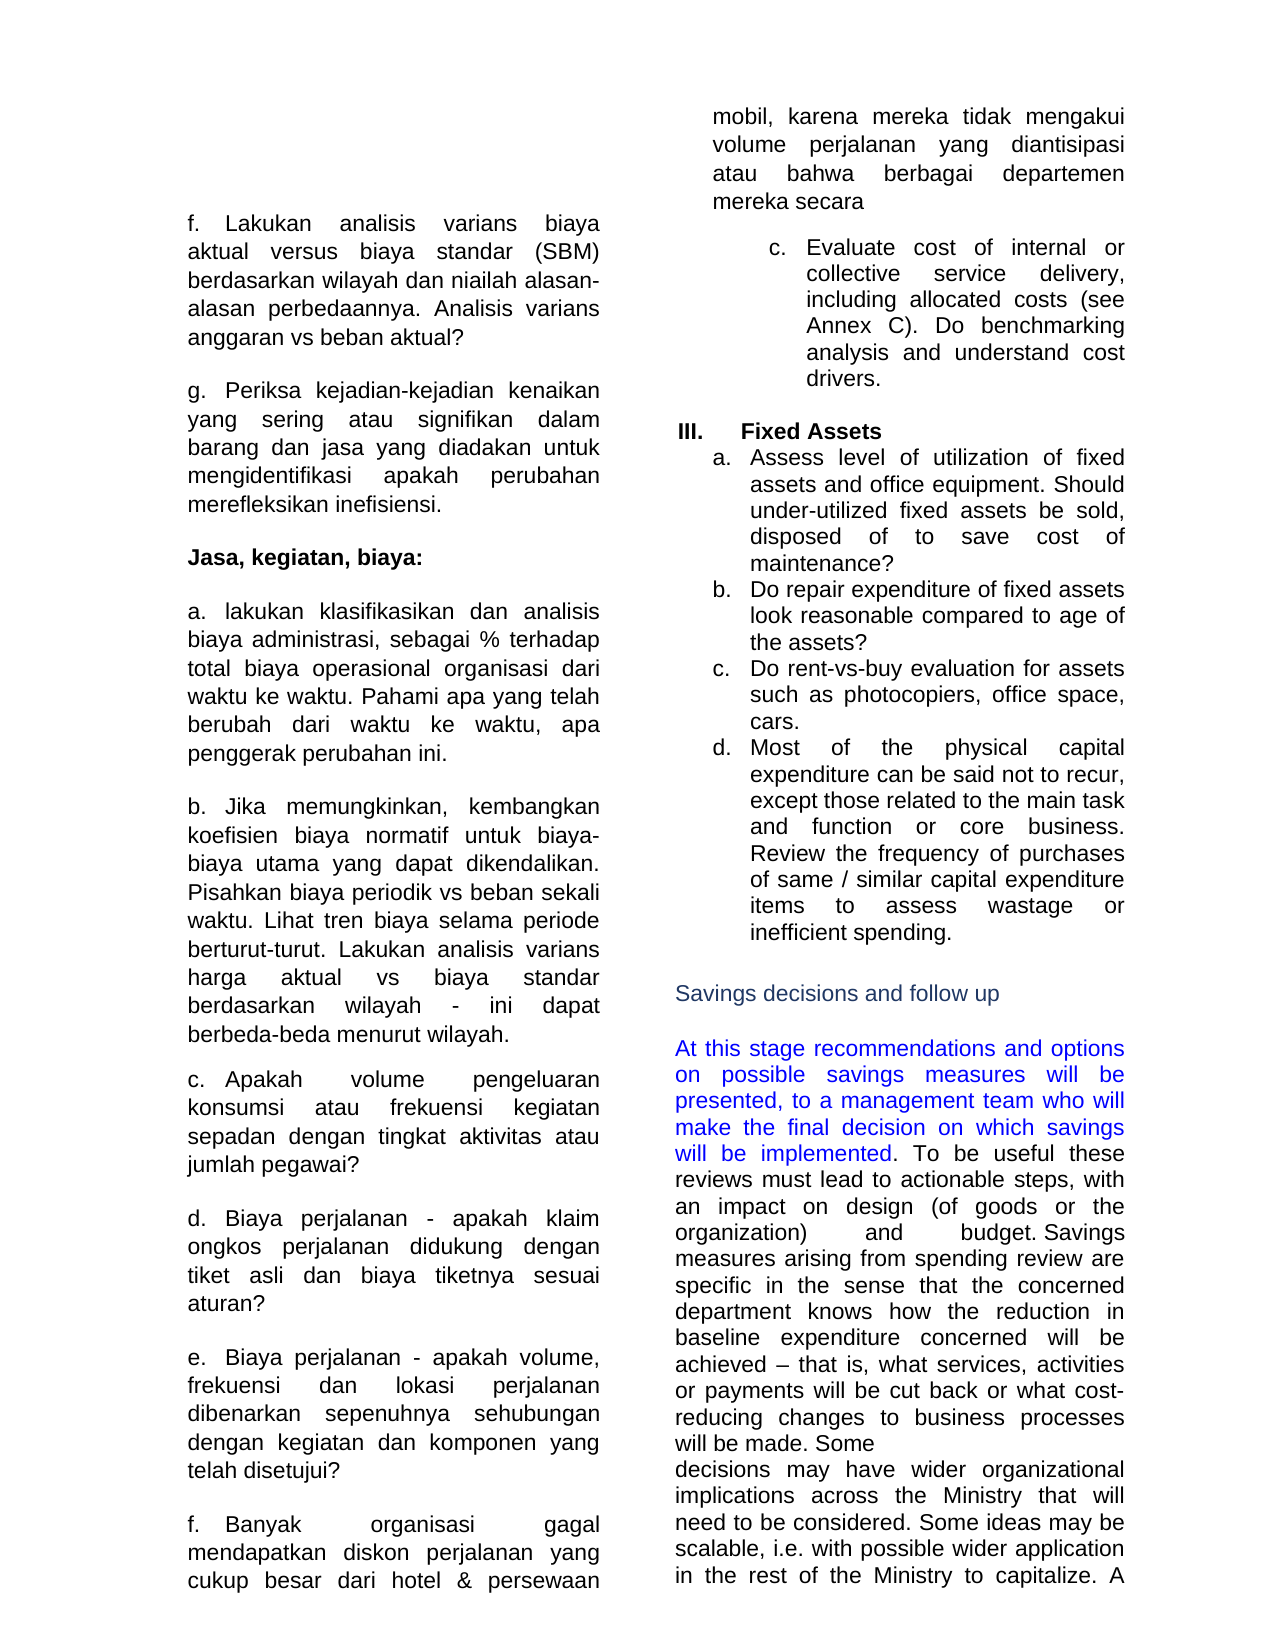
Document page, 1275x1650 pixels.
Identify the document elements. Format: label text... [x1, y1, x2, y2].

text b. Jika memungkinkan, kembangkan koefisien biaya normatif untuk biaya-biaya utama yang dapat dikendalikan. Pisahkan biaya periodik vs beban sekali waktu. Lihat tren biaya selama periode berturut-turut. Lakukan analisis varians harga aktual vs biaya standar berdasarkan wilayah - ini dapat berbeda-beda menurut wilayah. [187, 793, 600, 1047]
text g. Periksa kejadian-kejadian kenaikan yang sering atau signifikan dalam barang dan jasa yang diadakan untuk mengidentifikasi apakah perubahan merefleksikan inefisiensi. [187, 377, 600, 517]
subtitle Savings decisions and follow up [675, 980, 1125, 1006]
text f. Lakukan analisis varians biaya aktual versus biaya standar (SBM) berdasarkan wilayah dan niailah alasan-alasan perbedaannya. Analisis varians anggaran vs beban aktual? [187, 210, 600, 350]
list Do repair expenditure of fixed assets look reasonable compared to age of the assets? [712, 576, 1125, 655]
list Most of the physical capital expenditure can be said not to recur, except those related to the main task and function or core business. Review the frequency of purchases of same / similar capital expenditure items to assess wastage or inefficient spending. [712, 734, 1125, 945]
text e. Biaya perjalanan - apakah volume, frekuensi dan lokasi perjalanan dibenarkan sepenuhnya sehubungan dengan kegiatan dan komponen yang telah disetujui? [187, 1343, 600, 1483]
list Fixed Assets [703, 418, 1125, 444]
text Jasa, kegiatan, biaya: [187, 544, 600, 571]
text d. Biaya perjalanan - apakah klaim ongkos perjalanan didukung dengan tiket asli dan biaya tiketnya sesuai aturan? [187, 1205, 600, 1316]
text At this stage recommendations and options on possible savings measures will be presented, to a management team who will make the final decision on which savings will be implemented. To be useful these reviews must lead to actionable steps, with an impact on design (of goods or the organization) and budget. Savings measures arising from spending review are specific in the sense that the concerned department knows how the reduction in baseline expenditure concerned will be achieved – that is, what services, activities or payments will be cut back or what cost-reducing changes to business processes will be made. Some [675, 1034, 1125, 1456]
list Do rent-vs-buy evaluation for assets such as photocopiers, office space, cars. [712, 655, 1125, 734]
text c. Apakah volume pengeluaran konsumsi atau frekuensi kegiatan sepadan dengan tingkat aktivitas atau jumlah pegawai? [187, 1066, 600, 1178]
text f. Banyak organisasi gagal mendapatkan diskon perjalanan yang cukup besar dari hotel & persewaan mobil, karena mereka tidak mengakui volume perjalanan yang diantisipasi atau bahwa berbagai departemen mereka secara [712, 103, 1125, 215]
list Assess level of utilization of fixed assets and office equipment. Should under-utilized fixed assets be sold, disposed of to save cost of maintenance? [712, 444, 1125, 576]
text a. lakukan klasifikasikan dan analisis biaya administrasi, sebagai % terhadap total biaya operasional organisasi dari waktu ke waktu. Pahami apa yang telah berubah dari waktu ke waktu, apa penggerak perubahan ini. [187, 598, 600, 766]
text f. Banyak organisasi gagal mendapatkan diskon perjalanan yang cukup besar dari hotel & persewaan mobil, karena mereka tidak mengakui volume perjalanan yang diantisipasi atau bahwa berbagai departemen mereka secara [187, 1511, 600, 1594]
list Evaluate cost of internal or collective service delivery, including allocated costs (see Annex C). Do benchmarking analysis and understand cost drivers. [769, 233, 1125, 392]
